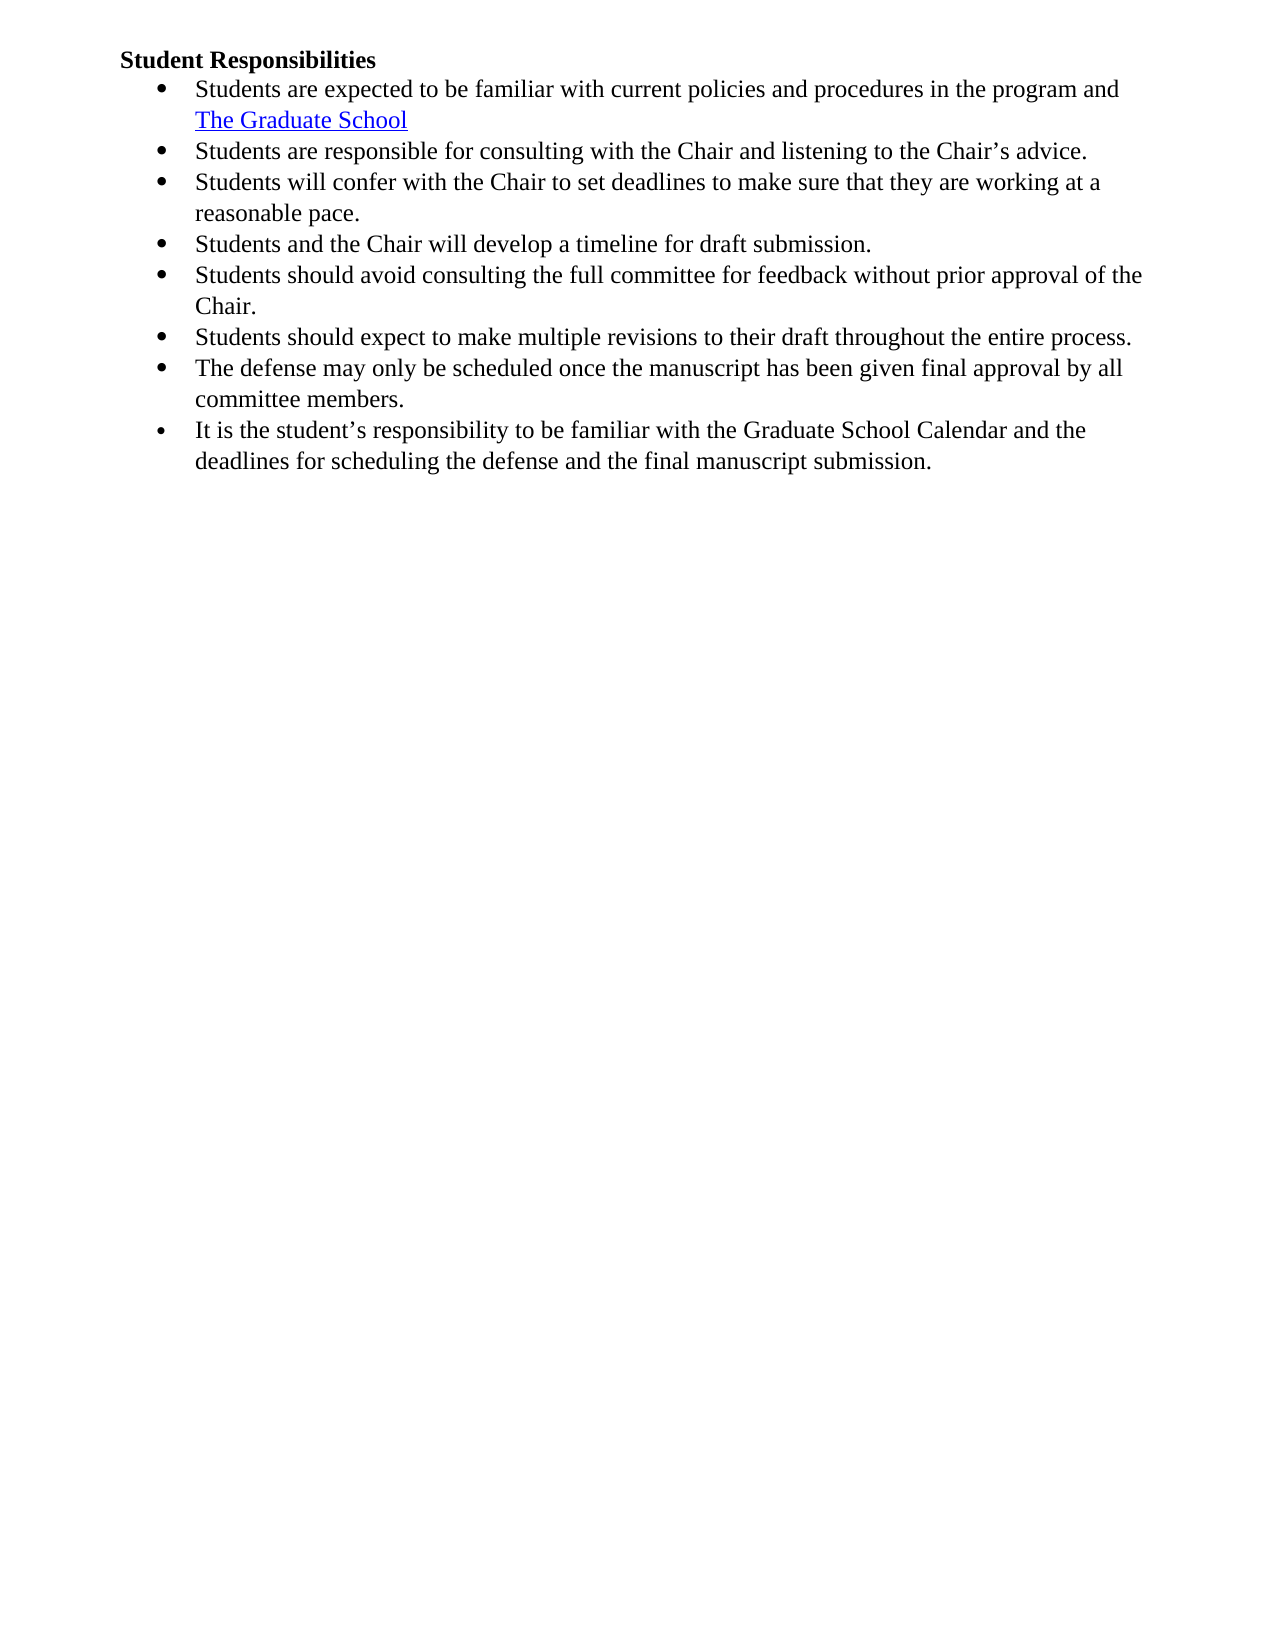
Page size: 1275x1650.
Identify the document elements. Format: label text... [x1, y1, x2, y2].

list Students are responsible for consulting with the Chair and listening to the Chair’s advice. [157, 136, 1155, 164]
list Students are expected to be familiar with current policies and procedures in the program and The Graduate School [157, 74, 1155, 133]
list It is the student’s responsibility to be familiar with the Graduate School Calendar and the deadlines for scheduling the defense and the final manuscript submission. [157, 415, 1155, 475]
list Students will confer with the Chair to set deadlines to make sure that they are working at a reasonable pace. [157, 167, 1155, 227]
list Students should expect to make multiple revisions to their draft throughout the entire process. [157, 322, 1155, 351]
text Student Responsibilities [120, 45, 1155, 74]
list Students should avoid consulting the full committee for feedback without prior approval of the Chair. [157, 260, 1155, 320]
list The defense may only be scheduled once the manuscript has been given final approval by all committee members. [157, 353, 1155, 413]
list Students and the Chair will develop a timeline for draft submission. [157, 229, 1155, 258]
